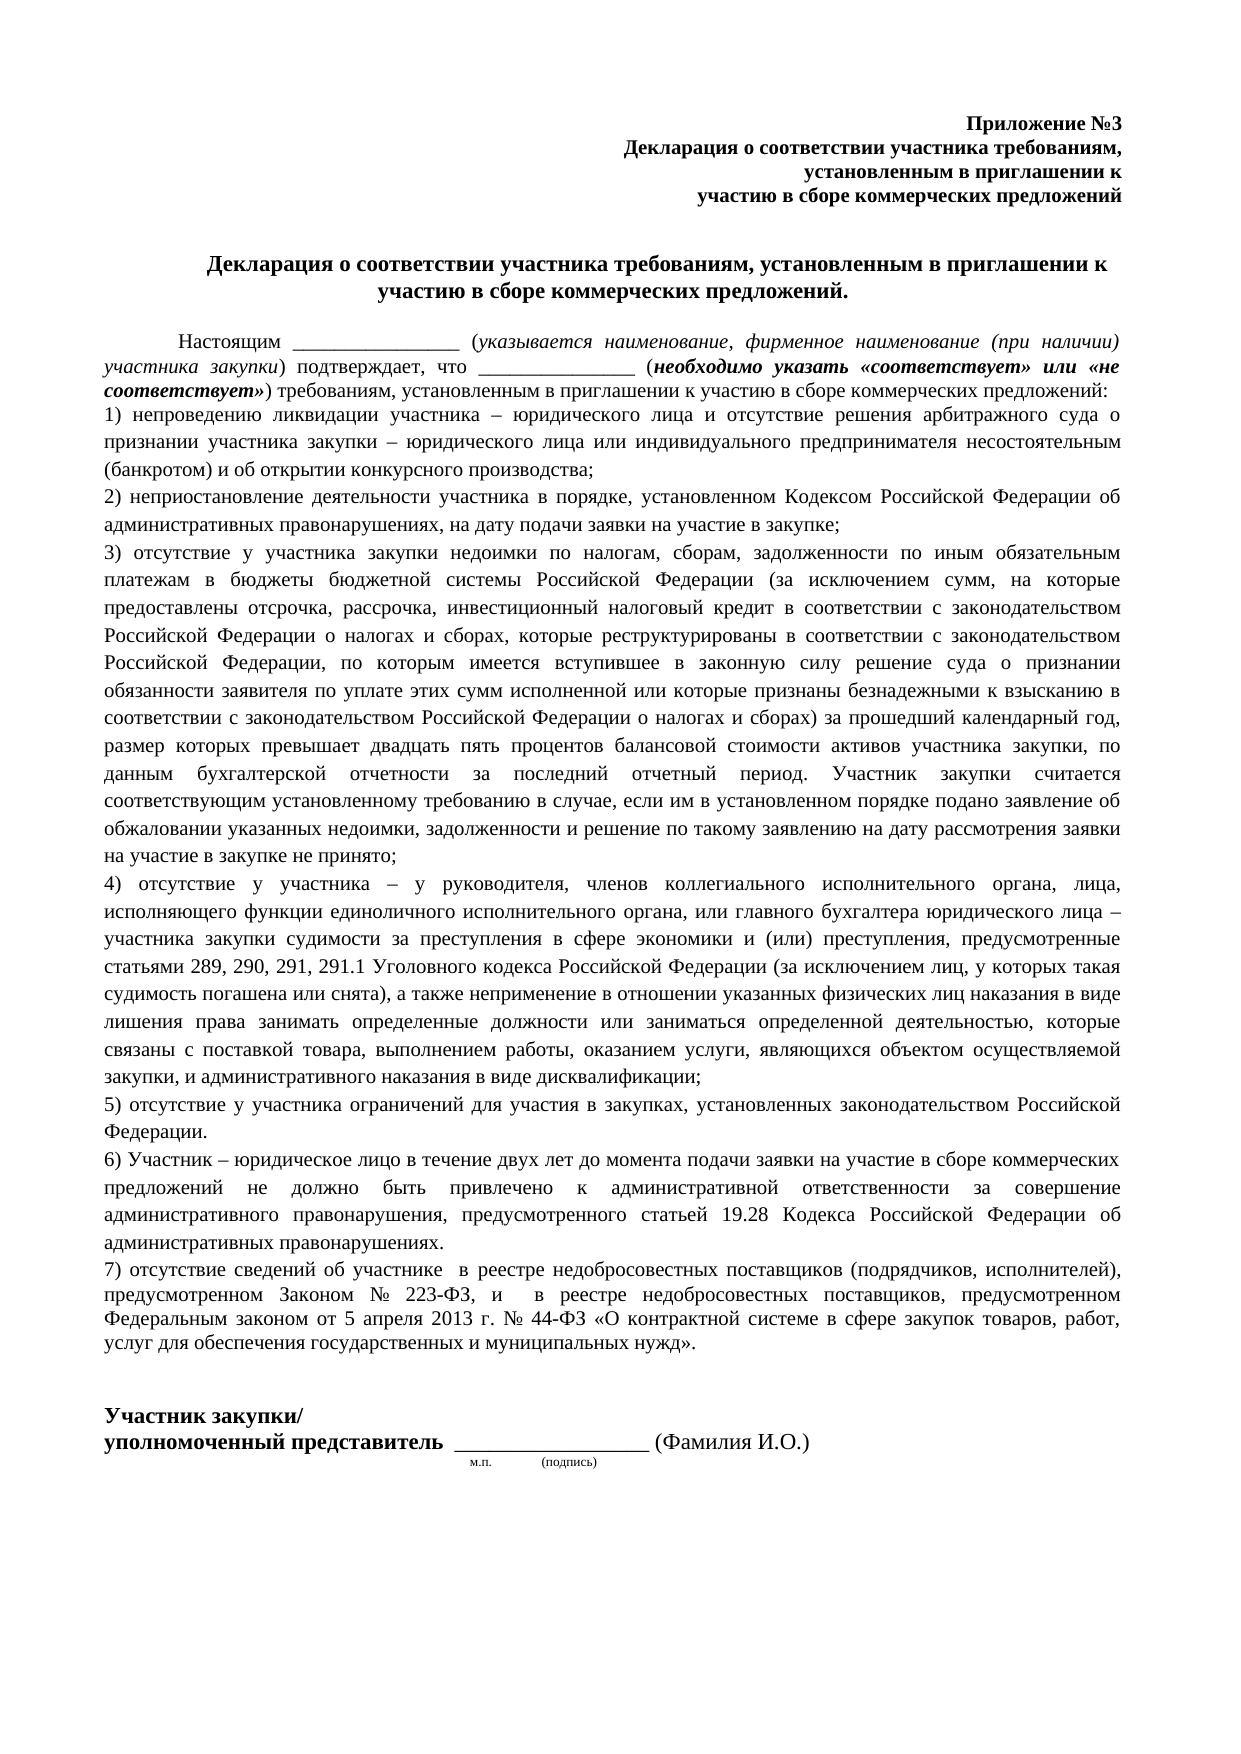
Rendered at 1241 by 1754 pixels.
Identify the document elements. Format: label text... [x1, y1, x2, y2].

list установленным в приглашении к [179, 159, 1122, 183]
text 5) отсутствие у участника ограничений для участия в закупках, установленных законодательством Российской Федерации. [104, 1116, 1122, 1143]
text м.п. (подпись) [104, 1454, 1122, 1481]
list Декларация о соответствии участника требованиям, [179, 135, 1122, 159]
text 6) Участник – юридическое лицо в течение двух лет до момента подачи заявки на участие в сборе коммерческих предложений не должно быть привлечено к административной ответственности за совершение административного правонарушения, предусмотренного статьей 19.28 Кодекса Российской Федерации об административных правонарушениях. [104, 1226, 1122, 1254]
text 1) непроведению ликвидации участника – юридического лица и отсутствие решения арбитражного суда о признании участника закупки – юридического лица или индивидуального предпринимателя несостоятельным (банкротом) и об открытии конкурсного производства; [104, 453, 1122, 481]
text 7) отсутствие сведений об участнике в реестре недобросовестных поставщиков (подрядчиков, исполнителей), предусмотренном Законом № 223-ФЗ, и в реестре недобросовестных поставщиков, предусмотренном Федеральным законом от 5 апреля 2013 г. № 44-ФЗ «О контрактной системе в сфере закупок товаров, работ, услуг для обеспечения государственных и муниципальных нужд». [104, 1306, 1122, 1354]
list Приложение №3 [179, 111, 1122, 135]
text 2) неприостановление деятельности участника в порядке, установленном Кодексом Российской Федерации об административных правонарушениях, на дату подачи заявки на участие в закупке; [104, 508, 1122, 536]
text Декларация о соответствии участника требованиям, установленным в приглашении к участию в сборе коммерческих предложений. [104, 250, 1122, 303]
list участию в сборе коммерческих предложений [179, 183, 1122, 207]
text Участник закупки/ уполномоченный представитель _________________ (Фамилия И.О.) [104, 1402, 1122, 1454]
text Настоящим ________________ (указывается наименование, фирменное наименование (при наличии) участника закупки) подтверждает, что _______________ (необходимо указать «соответствует» или «не соответствует») требованиям, установленным в приглашении к участию в сборе коммерческих предложений: [104, 329, 1122, 402]
